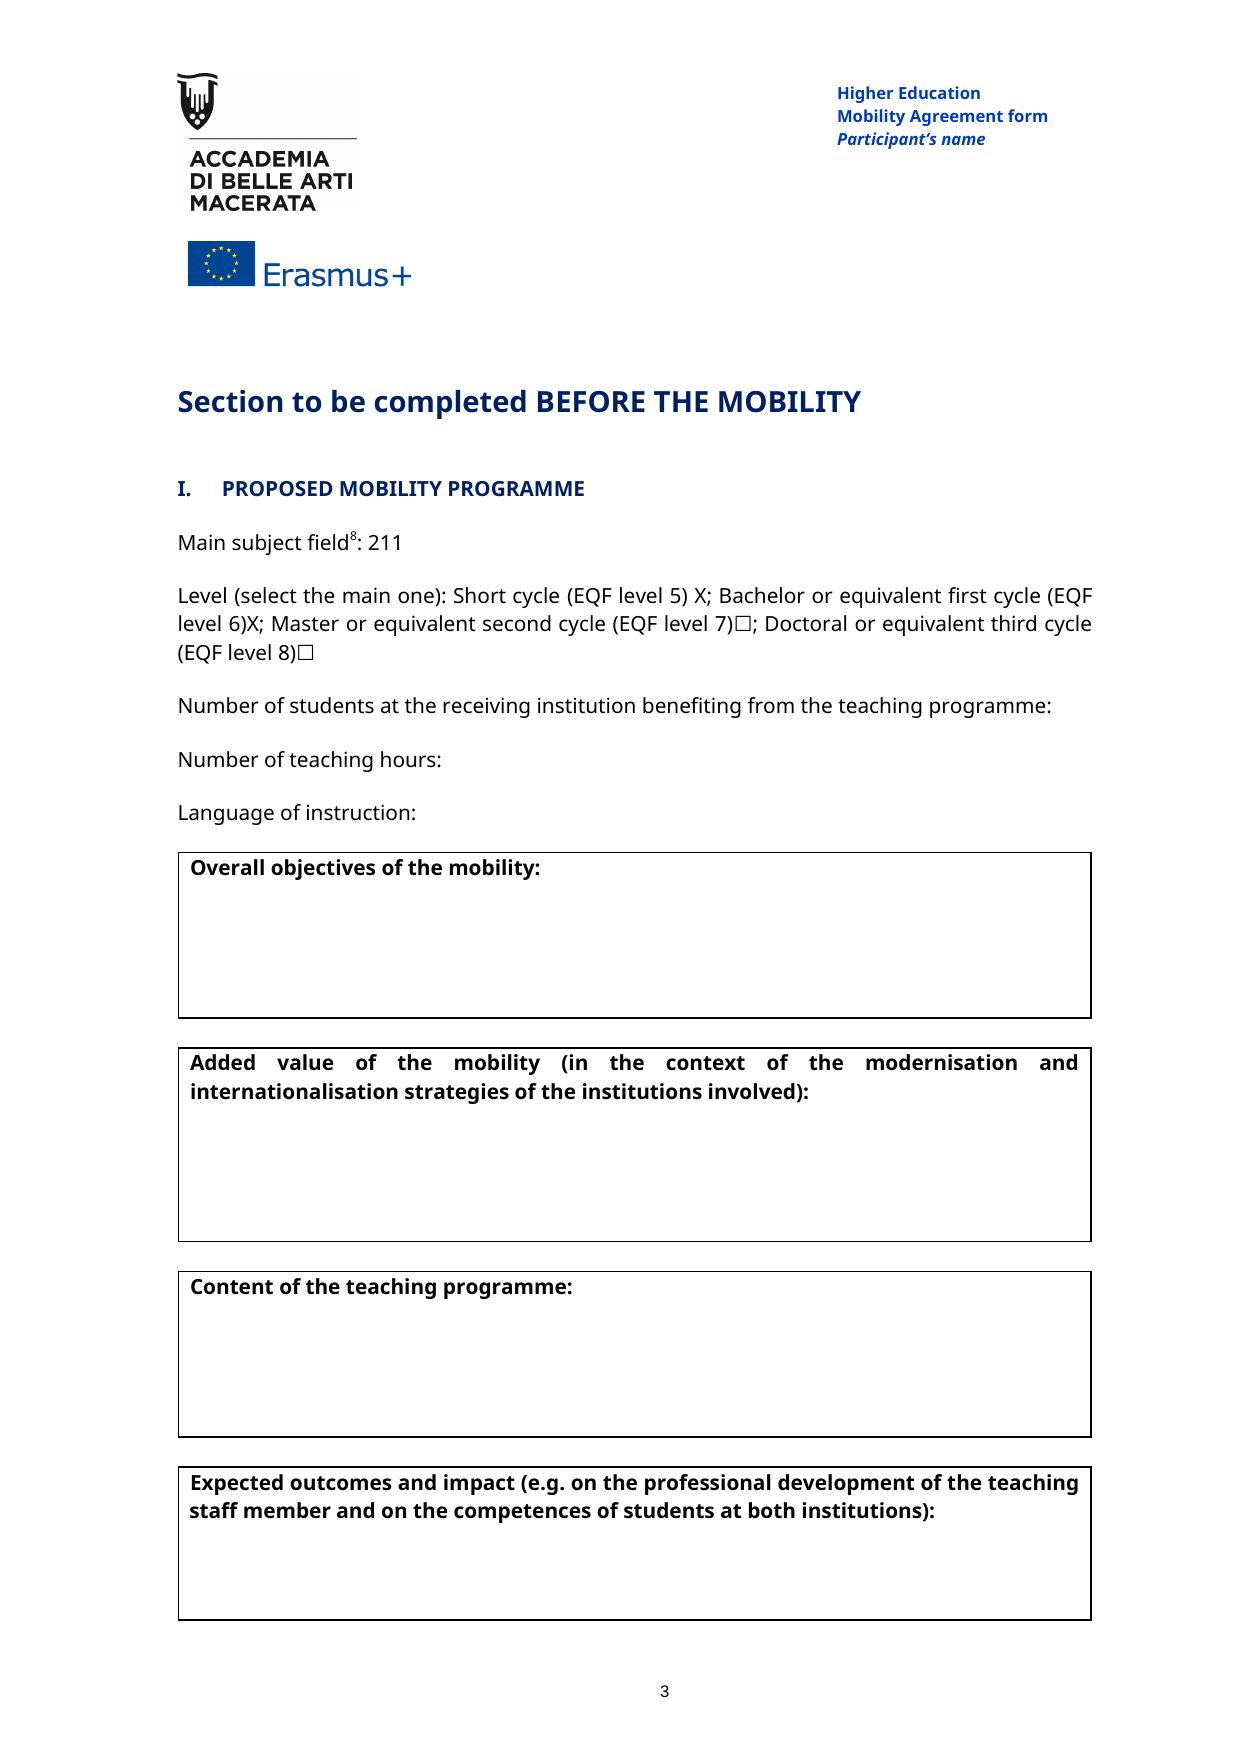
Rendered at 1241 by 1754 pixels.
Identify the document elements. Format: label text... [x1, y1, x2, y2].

table_header Overall objectives of the mobility: [179, 853, 1090, 1017]
picture [187, 241, 412, 287]
table_header Added value of the mobility (in the context of the modernisation and internationalisation strategies of the institutions involved): [179, 1049, 1090, 1241]
subtitle I. PROPOSED MOBILITY PROGRAMME [177, 474, 1092, 503]
text Number of students at the receiving institution benefiting from the teaching programme: [177, 691, 1092, 720]
picture [177, 73, 359, 211]
text Level (select the main one): Short cycle (EQF level 5) ; Bachelor or equivalent first cycle (EQF level 6); Master or equivalent second cycle (EQF level 7); Doctoral or equivalent third cycle (EQF level 8) [177, 581, 1092, 666]
text Section to be completed BEFORE THE MOBILITY [177, 381, 1196, 421]
text Language of instruction: [177, 798, 1092, 827]
table_header Content of the teaching programme: [179, 1272, 1090, 1436]
text Main subject field: 211 [177, 528, 1092, 556]
text Number of teaching hours: [177, 745, 1092, 773]
